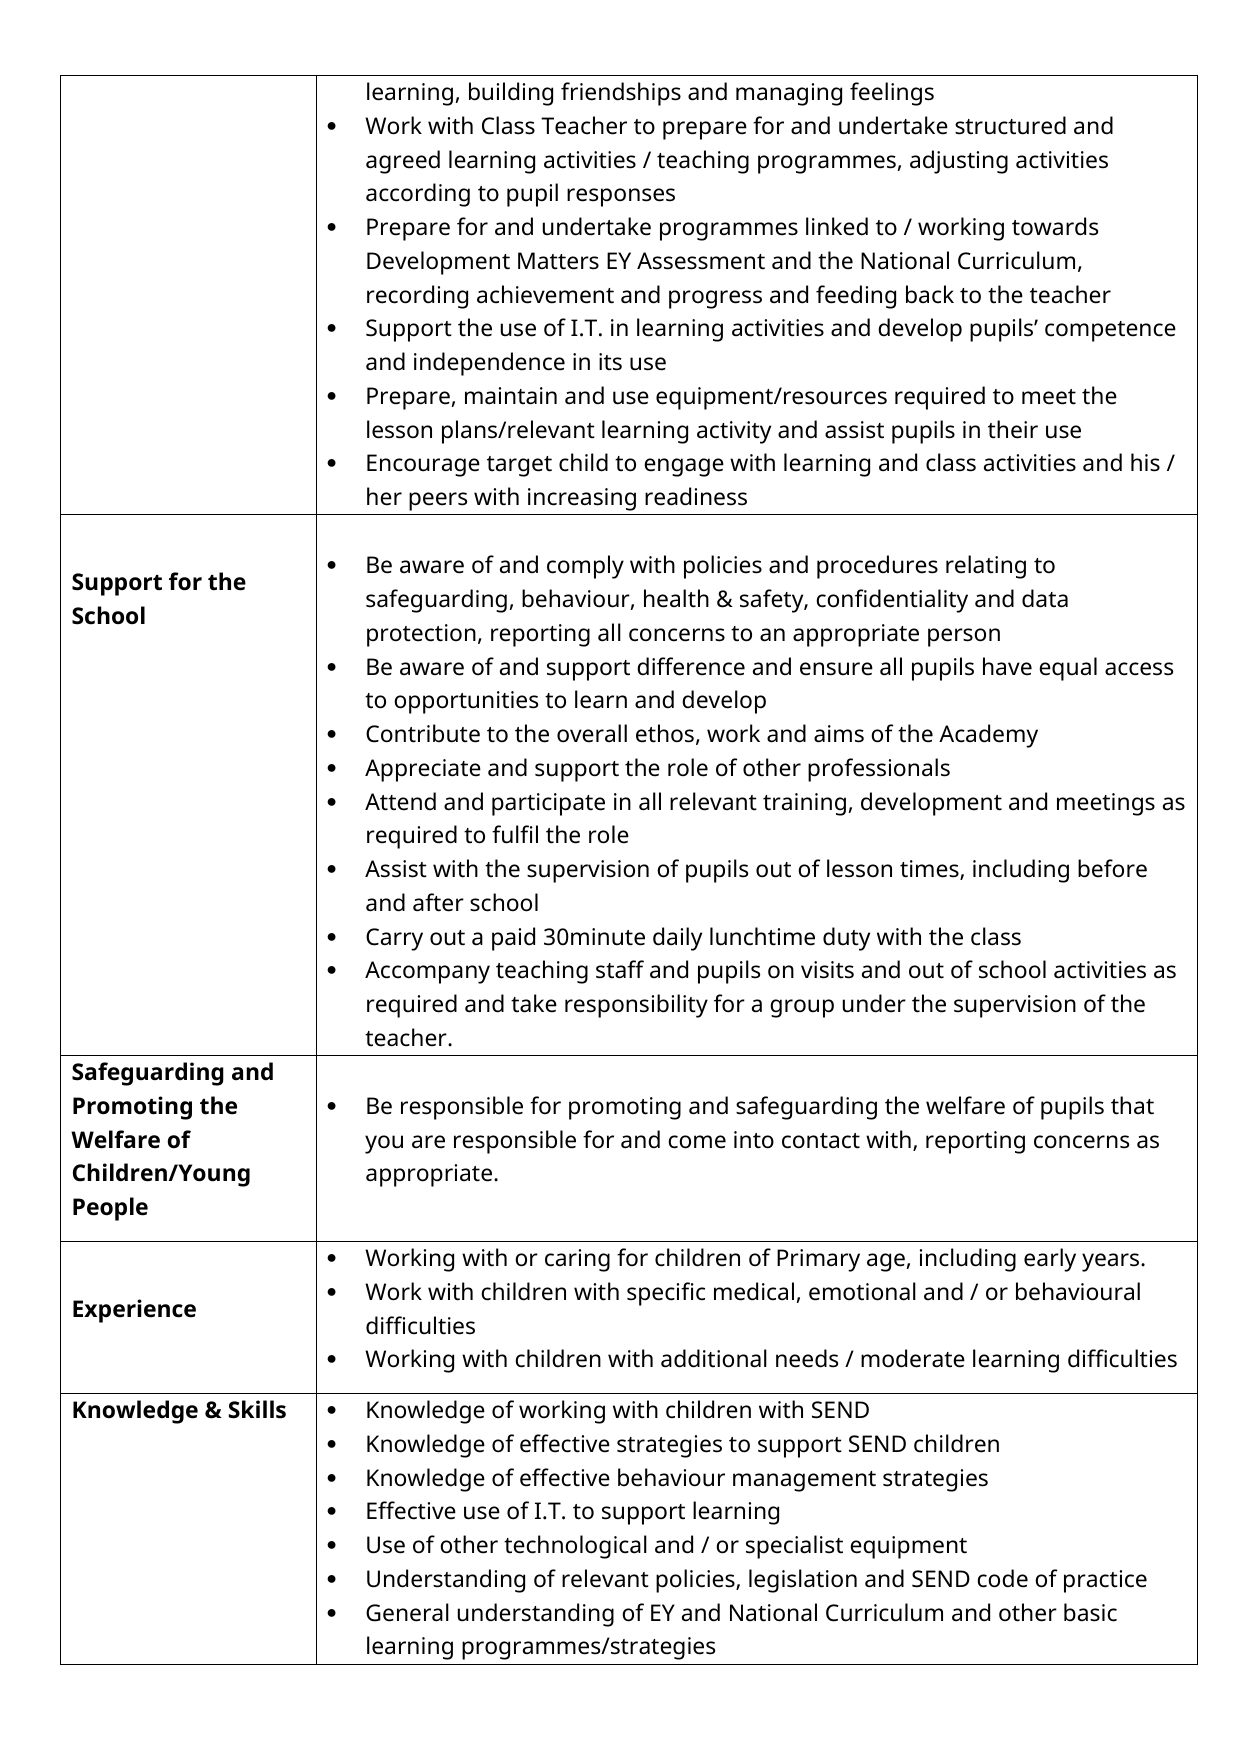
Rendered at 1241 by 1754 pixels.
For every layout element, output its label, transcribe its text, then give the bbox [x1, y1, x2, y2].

table_cell Knowledge & Skills [61, 1394, 316, 1663]
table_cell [317, 76, 1197, 514]
table_cell Safeguarding and Promoting the Welfare of Children/Young People [61, 1056, 316, 1241]
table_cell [317, 1394, 1197, 1663]
table_cell Working with or caring for children of Primary age, including early years. Work with children with specific medical, emotional and / or behavioural difficulties Working with children with additional needs / moderate learning difficulties [317, 1242, 1197, 1393]
table_cell Be aware of and comply with policies and procedures relating to safeguarding, behaviour, health & safety, confidentiality and data protection, reporting all concerns to an appropriate person Be aware of and support difference and ensure all pupils have equal access to opportunities to learn and develop Contribute to the overall ethos, work and aims of the Academy Appreciate and support the role of other professionals Attend and participate in all relevant training, development and meetings as required to fulfil the role Assist with the supervision of pupils out of lesson times, including before and after school Carry out a paid 30minute daily lunchtime duty with the class Accompany teaching staff and pupils on visits and out of school activities as required and take responsibility for a group under the supervision of the teacher. [317, 515, 1197, 1055]
table_cell Support for the School [61, 515, 316, 1055]
table_cell Be responsible for promoting and safeguarding the welfare of pupils that you are responsible for and come into contact with, reporting concerns as appropriate. [317, 1056, 1197, 1241]
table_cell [61, 76, 316, 514]
table_cell Experience [61, 1242, 316, 1393]
